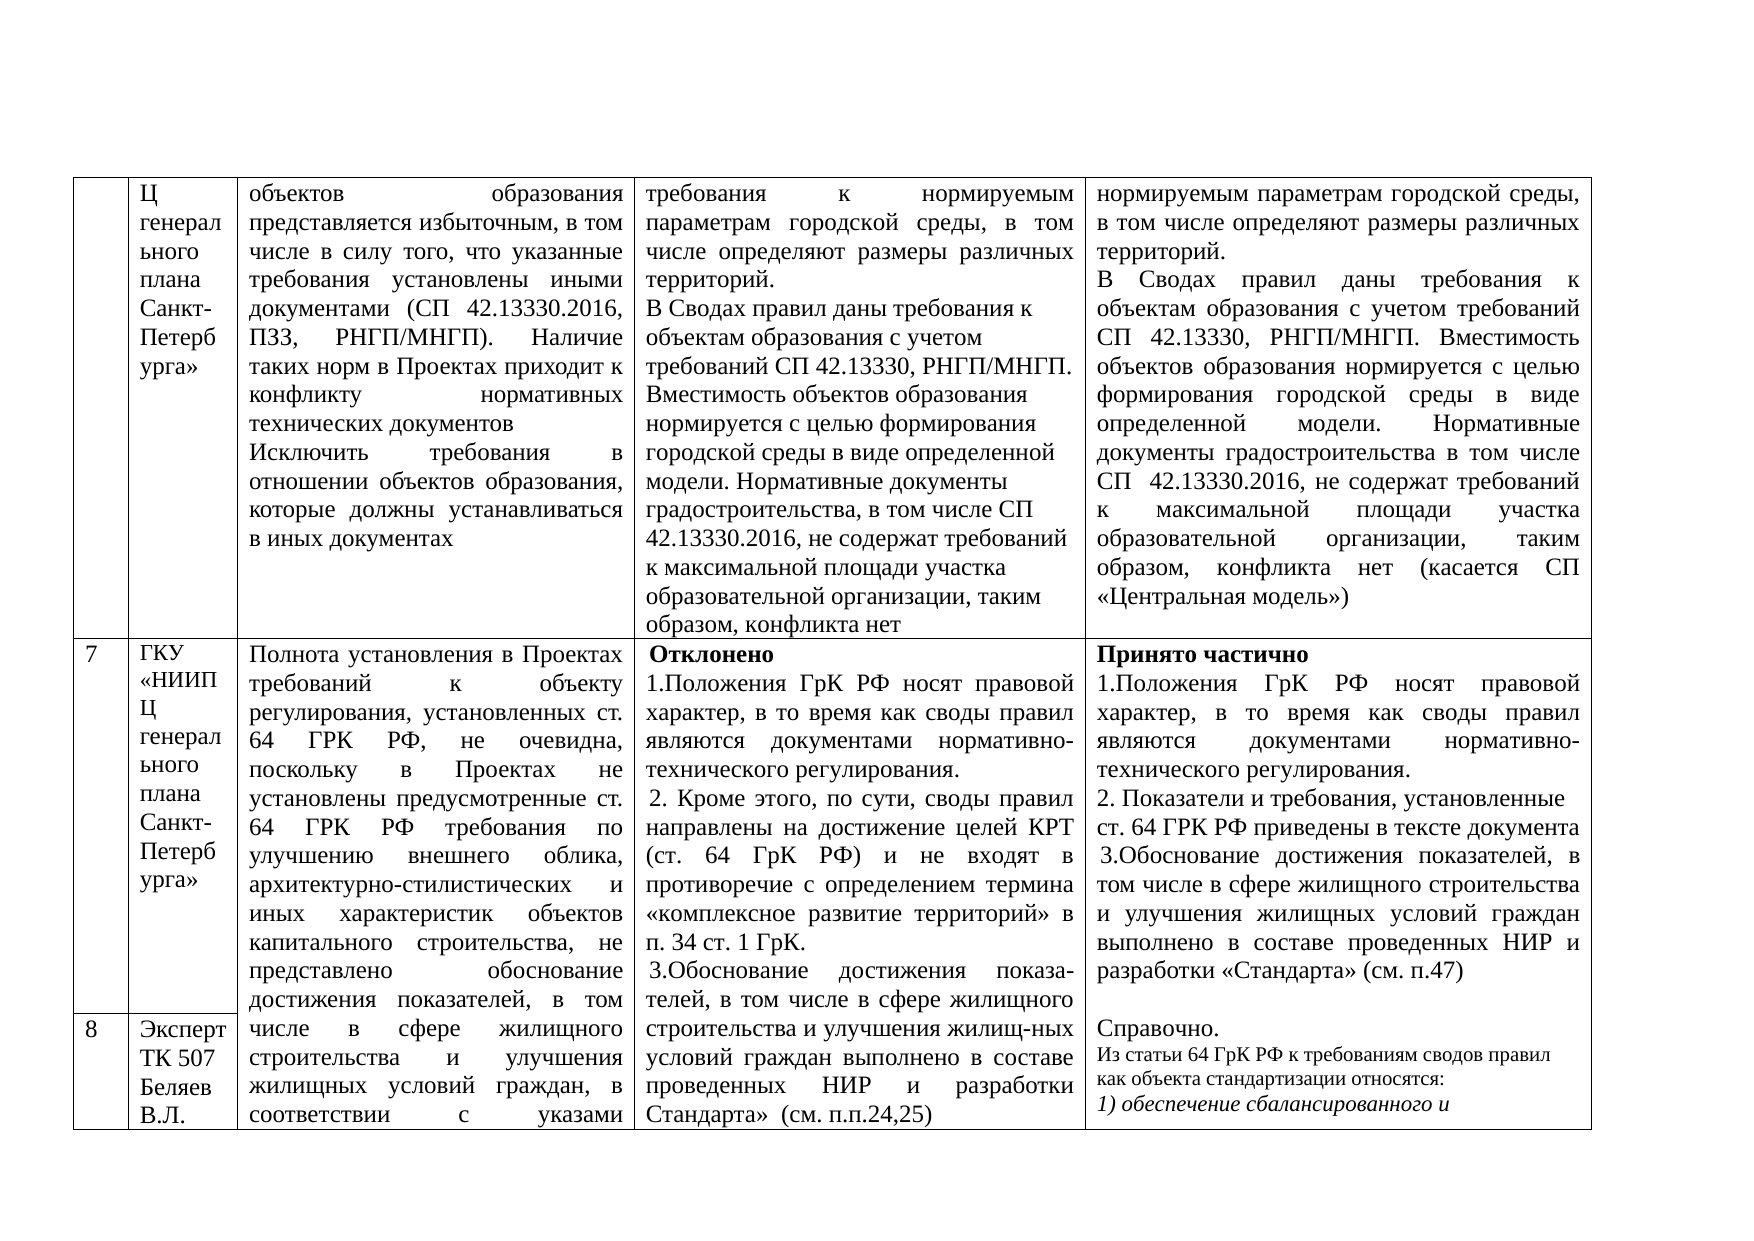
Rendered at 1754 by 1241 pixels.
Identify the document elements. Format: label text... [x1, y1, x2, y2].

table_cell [129, 1014, 237, 1129]
table_cell Отклонено 1.Положения ГрК РФ носят правовой характер, в то время как своды правил являются документами нормативно-технического регулирования. 2. Кроме этого, по сути, своды правил направлены на достижение целей КРТ (ст. 64 ГрК РФ) и не входят в противоречие с определением термина «комплексное развитие территорий» в п. 34 ст. 1 ГрК. 3.Обоснование достижения показа-телей, в том числе в сфере жилищного строительства и улучшения жилищ-ных условий граждан выполнено в составе проведенных НИР и разработки Стандарта» (см. п.п.24,25) [635, 639, 1085, 1129]
table_cell ГКУ «НИИПЦ генерального плана Санкт-Петербурга» [129, 639, 237, 1013]
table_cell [238, 178, 634, 638]
table_cell 7 [74, 639, 128, 1013]
table_cell 8 [74, 1014, 128, 1129]
table_cell Полнота установления в Проектах требований к объекту регулирования, установленных ст. 64 ГРК РФ, не очевидна, поскольку в Проектах не установлены предусмотренные ст. 64 ГРК РФ требования по улучшению внешнего облика, архитектурно-стилистических и иных характеристик объектов капитального строительства, не представлено обоснование достижения показателей, в том числе в сфере жилищного строительства и улучшения жилищных условий граждан, в соответствии с указами Президента Российской Федерации, национальными проектами, государственными программами Привести в соответствие со ст. 64 ГрК РФ [238, 639, 634, 1129]
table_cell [129, 178, 237, 638]
table_cell 6 [74, 178, 128, 638]
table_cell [1086, 178, 1591, 638]
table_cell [635, 178, 1085, 638]
table_cell Принято частично 1.Положения ГрК РФ носят правовой характер, в то время как своды правил являются документами нормативно-технического регулирования. 2. Показатели и требования, установленные ст. 64 ГРК РФ приведены в тексте документа 3.Обоснование достижения показателей, в том числе в сфере жилищного строительства и улучшения жилищных условий граждан выполнено в составе проведенных НИР и разработки «Стандарта» (см. п.47) Справочно. Из статьи 64 ГрК РФ к требованиям сводов правил как объекта стандартизации относятся: 1) обеспечение сбалансированного и устойчивого развития поселений, городских округов путем повышения качества городской среды и улучшения внешнего облика, архитектурно-стилистических и иных характеристик объектов капитального строительства; 2) обеспечение достижения показателей, в том числе в сфере жилищного строительства и улучшения жилищных условий граждан; 3) создание необходимых условий для развития транспортной, социальной, инженерной инфраструктур, благоустройства территорий поселений, городских округов, повышения территориальной доступности таких инфраструктур; 4) повышение эффективности использования территорий поселений, городских округов, в том числе формирование комфортной городской среды, создание мест обслуживания и мест приложения труда. [1086, 639, 1591, 1129]
